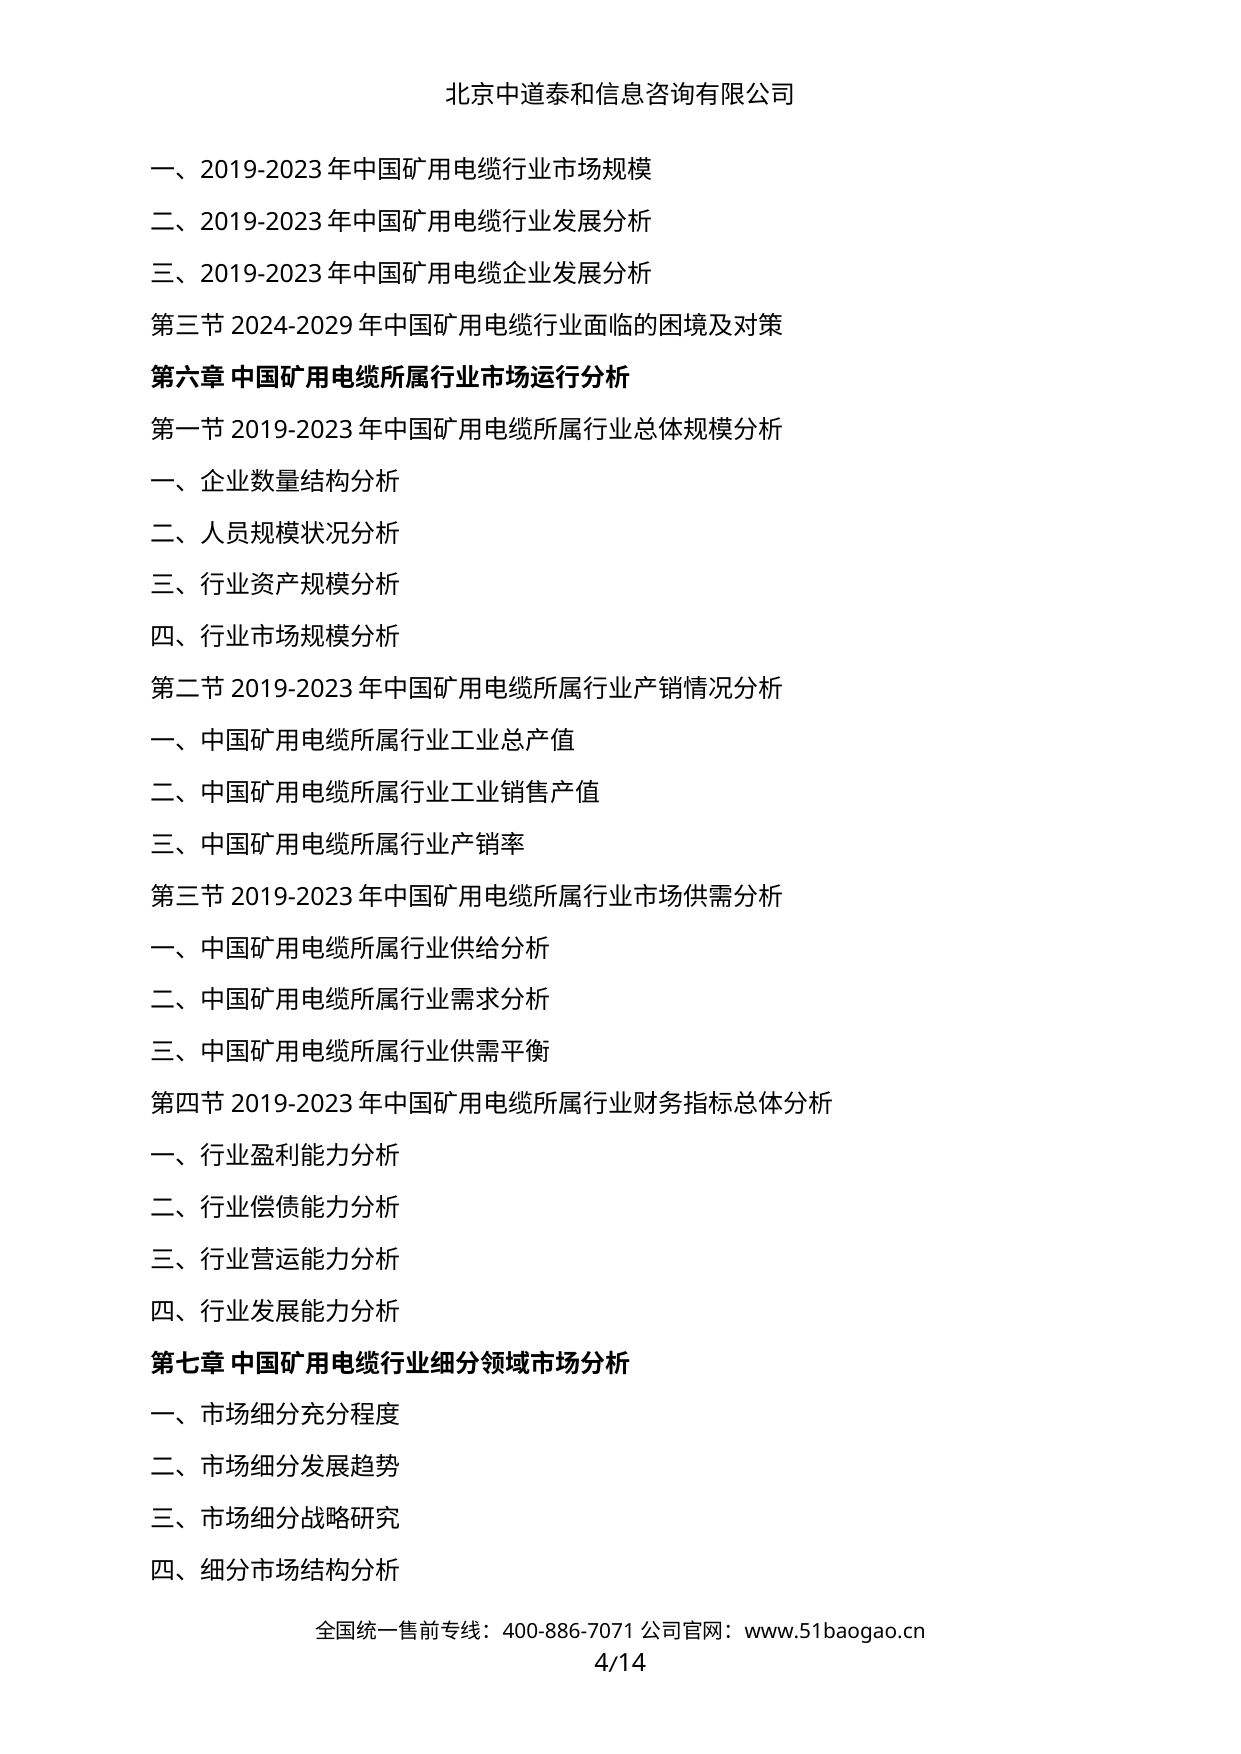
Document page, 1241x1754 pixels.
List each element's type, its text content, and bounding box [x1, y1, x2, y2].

text 三、行业营运能力分析 [150, 1239, 1090, 1276]
text 四、细分市场结构分析 [150, 1551, 1090, 1587]
text 三、行业资产规模分析 [150, 565, 1090, 601]
text 一、市场细分充分程度 [150, 1395, 1090, 1431]
text 三、中国矿用电缆所属行业产销率 [150, 824, 1090, 861]
text 二、行业偿债能力分析 [150, 1187, 1090, 1224]
text 二、中国矿用电缆所属行业工业销售产值 [150, 772, 1090, 809]
text 二、中国矿用电缆所属行业需求分析 [150, 980, 1090, 1016]
text 第四节 2019-2023年中国矿用电缆所属行业财务指标总体分析 [150, 1084, 1090, 1120]
text 四、行业市场规模分析 [150, 617, 1090, 653]
text 三、中国矿用电缆所属行业供需平衡 [150, 1032, 1090, 1068]
text 第三节 2019-2023年中国矿用电缆所属行业市场供需分析 [150, 876, 1090, 912]
text 第二节 2019-2023年中国矿用电缆所属行业产销情况分析 [150, 669, 1090, 705]
text 第一节 2019-2023年中国矿用电缆所属行业总体规模分析 [150, 409, 1090, 446]
text 第三节 2024-2029年中国矿用电缆行业面临的困境及对策 [150, 306, 1090, 342]
text 一、企业数量结构分析 [150, 461, 1090, 497]
text 一、中国矿用电缆所属行业供给分析 [150, 928, 1090, 964]
text 三、2019-2023年中国矿用电缆企业发展分析 [150, 254, 1090, 290]
text 第六章 中国矿用电缆所属行业市场运行分析 [150, 357, 1090, 394]
text 二、2019-2023年中国矿用电缆行业发展分析 [150, 202, 1090, 238]
text 一、中国矿用电缆所属行业工业总产值 [150, 721, 1090, 757]
text 二、人员规模状况分析 [150, 513, 1090, 549]
text 四、行业发展能力分析 [150, 1291, 1090, 1327]
text 二、市场细分发展趋势 [150, 1447, 1090, 1483]
text 一、2019-2023年中国矿用电缆行业市场规模 [150, 150, 1090, 186]
text 一、行业盈利能力分析 [150, 1136, 1090, 1172]
text 第七章 中国矿用电缆行业细分领域市场分析 [150, 1343, 1090, 1379]
text 三、市场细分战略研究 [150, 1499, 1090, 1535]
